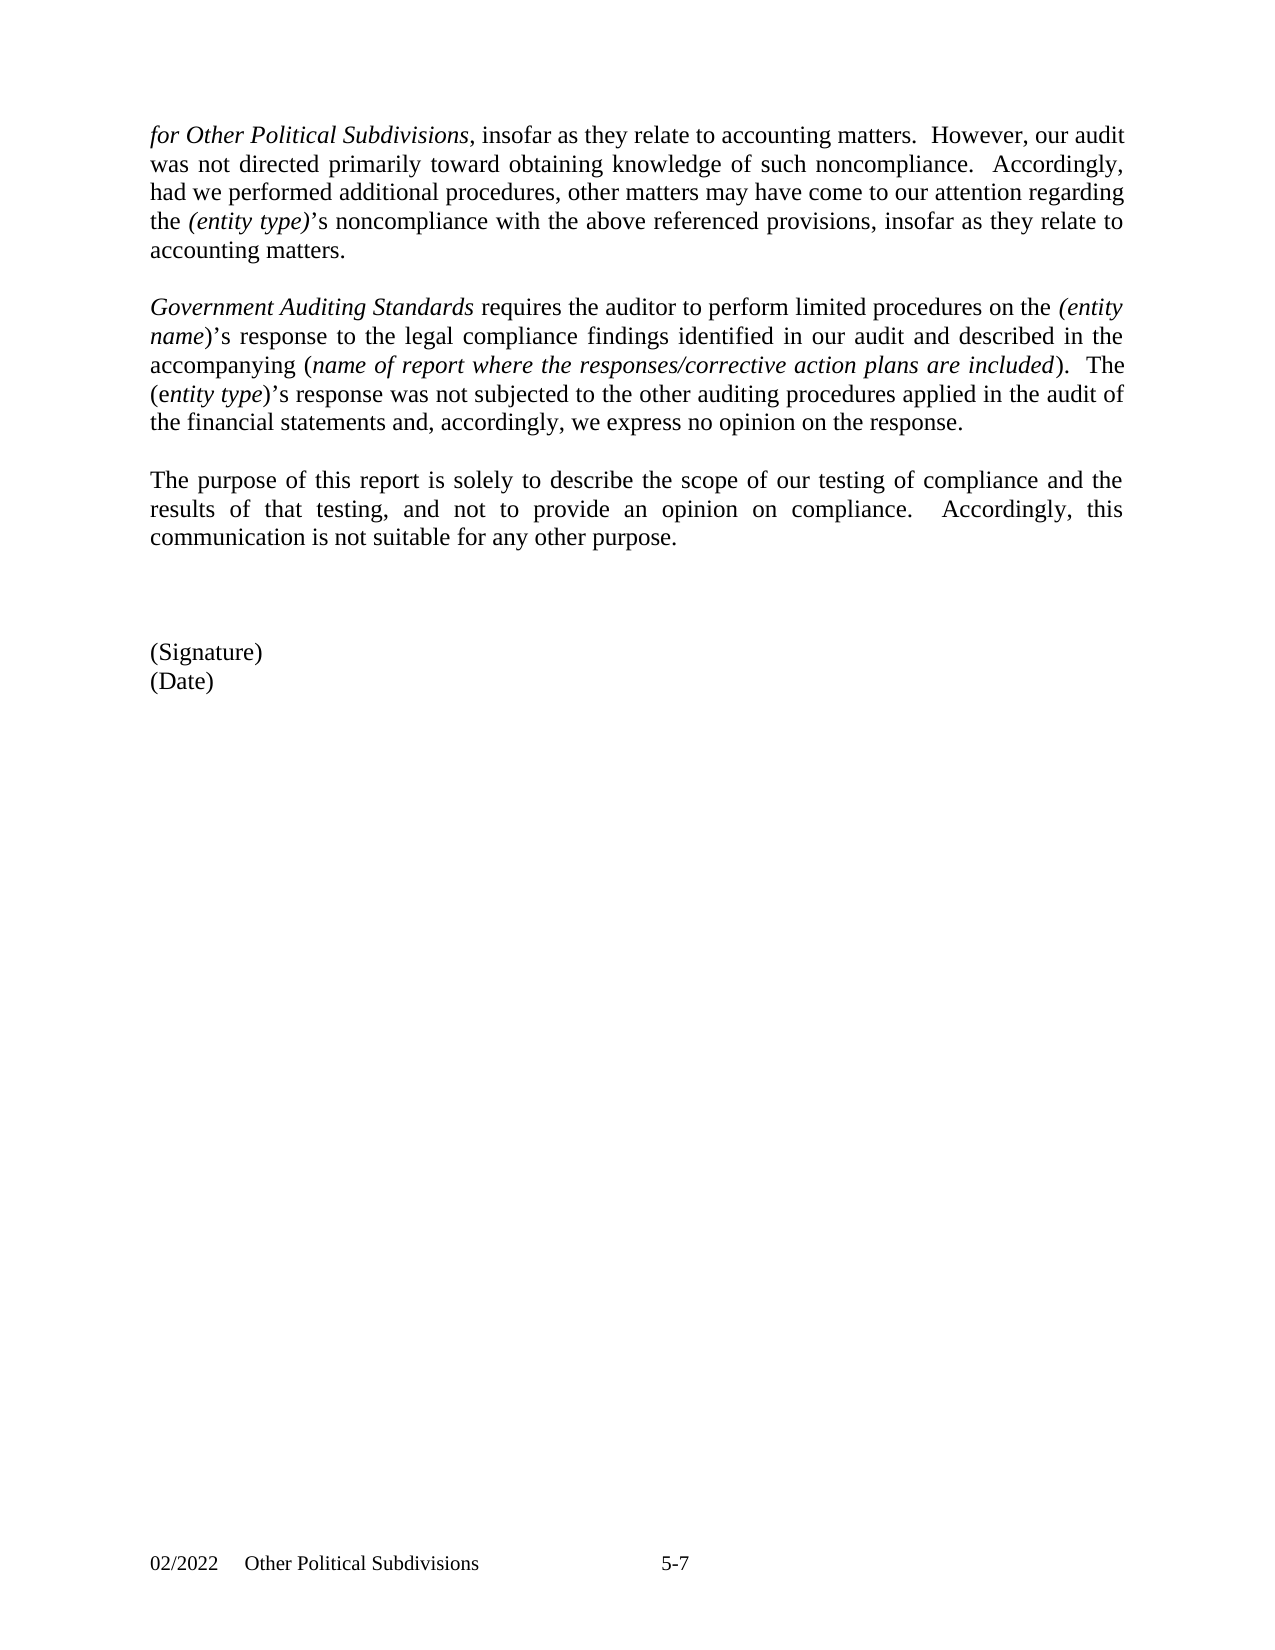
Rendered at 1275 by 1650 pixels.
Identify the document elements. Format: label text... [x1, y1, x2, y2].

text The purpose of this report is solely to describe the scope of our testing of compliance and the results of that testing, and not to provide an opinion on compliance. Accordingly, this communication is not suitable for any other purpose. [150, 465, 1125, 551]
text for Other Political Subdivisions, insofar as they relate to accounting matters. However, our audit was not directed primarily toward obtaining knowledge of such noncompliance. Accordingly, had we performed additional procedures, other matters may have come to our attention regarding the (entity type)’s noncompliance with the above referenced provisions, insofar as they relate to accounting matters. [150, 120, 1125, 264]
text (Date) [150, 666, 1162, 695]
text Government Auditing Standards requires the auditor to perform limited procedures on the (entity name)’s response to the legal compliance findings identified in our audit and described in the accompanying (name of report where the responses/corrective action plans are included). The (entity type)’s response was not subjected to the other auditing procedures applied in the audit of the financial statements and, accordingly, we express no opinion on the response. [150, 292, 1125, 436]
text (Signature) [150, 637, 1162, 666]
